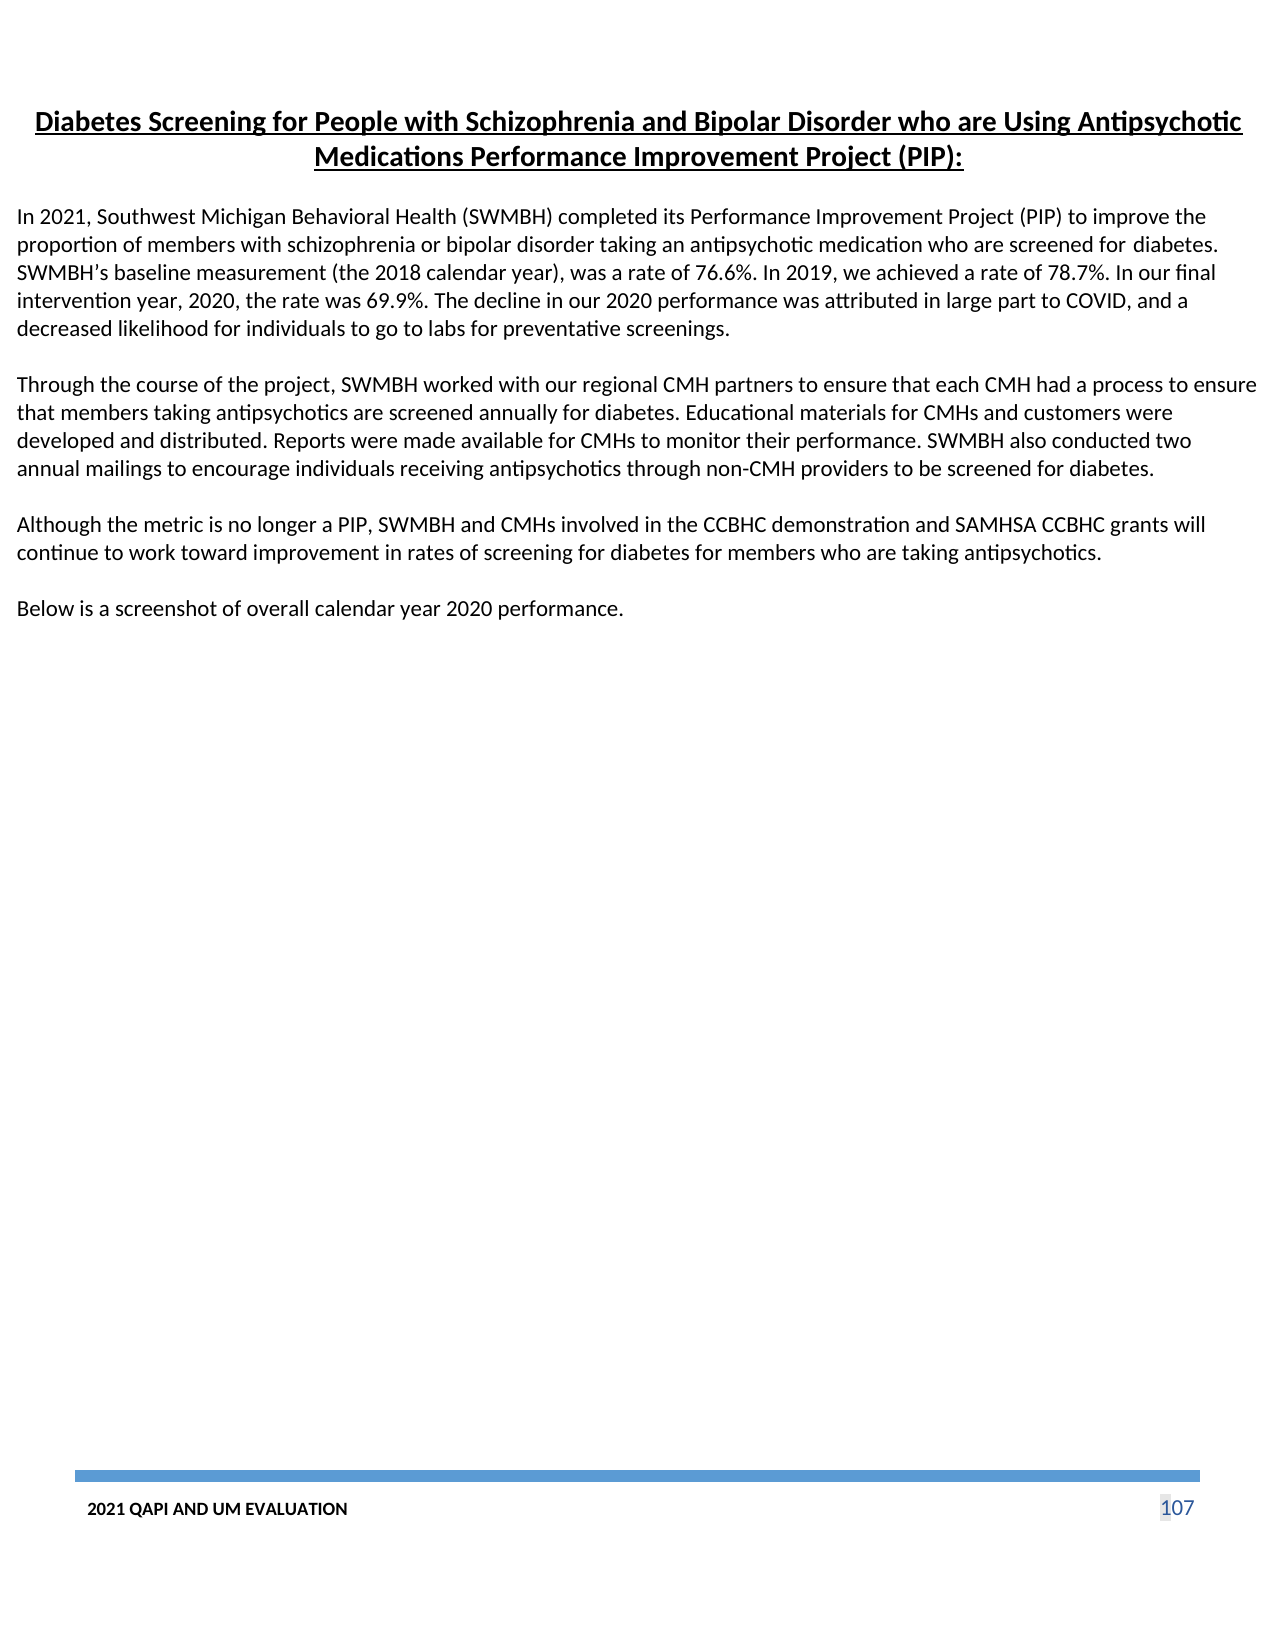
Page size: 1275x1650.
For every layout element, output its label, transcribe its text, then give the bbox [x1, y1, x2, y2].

text In 2021, Southwest Michigan Behavioral Health (SWMBH) completed its Performance Improvement Project (PIP) to improve the proportion of members with schizophrenia or bipolar disorder taking an antipsychotic medication who are screened for diabetes. SWMBH’s baseline measurement (the 2018 calendar year), was a rate of 76.6%. In 2019, we achieved a rate of 78.7%. In our final intervention year, 2020, the rate was 69.9%. The decline in our 2020 performance was attributed in large part to COVID, and a decreased likelihood for individuals to go to labs for preventative screenings. [17, 202, 1260, 342]
text Through the course of the project, SWMBH worked with our regional CMH partners to ensure that each CMH had a process to ensure that members taking antipsychotics are screened annually for diabetes. Educational materials for CMHs and customers were developed and distributed. Reports were made available for CMHs to monitor their performance. SWMBH also conducted two annual mailings to encourage individuals receiving antipsychotics through non-CMH providers to be screened for diabetes. [17, 370, 1260, 482]
text Below is a screenshot of overall calendar year 2020 performance. [17, 594, 1260, 622]
text Although the metric is no longer a PIP, SWMBH and CMHs involved in the CCBHC demonstration and SAMHSA CCBHC grants will continue to work toward improvement in rates of screening for diabetes for members who are taking antipsychotics. [17, 510, 1260, 566]
text Diabetes Screening for People with Schizophrenia and Bipolar Disorder who are Using Antipsychotic Medications Performance Improvement Project (PIP): [17, 103, 1260, 174]
